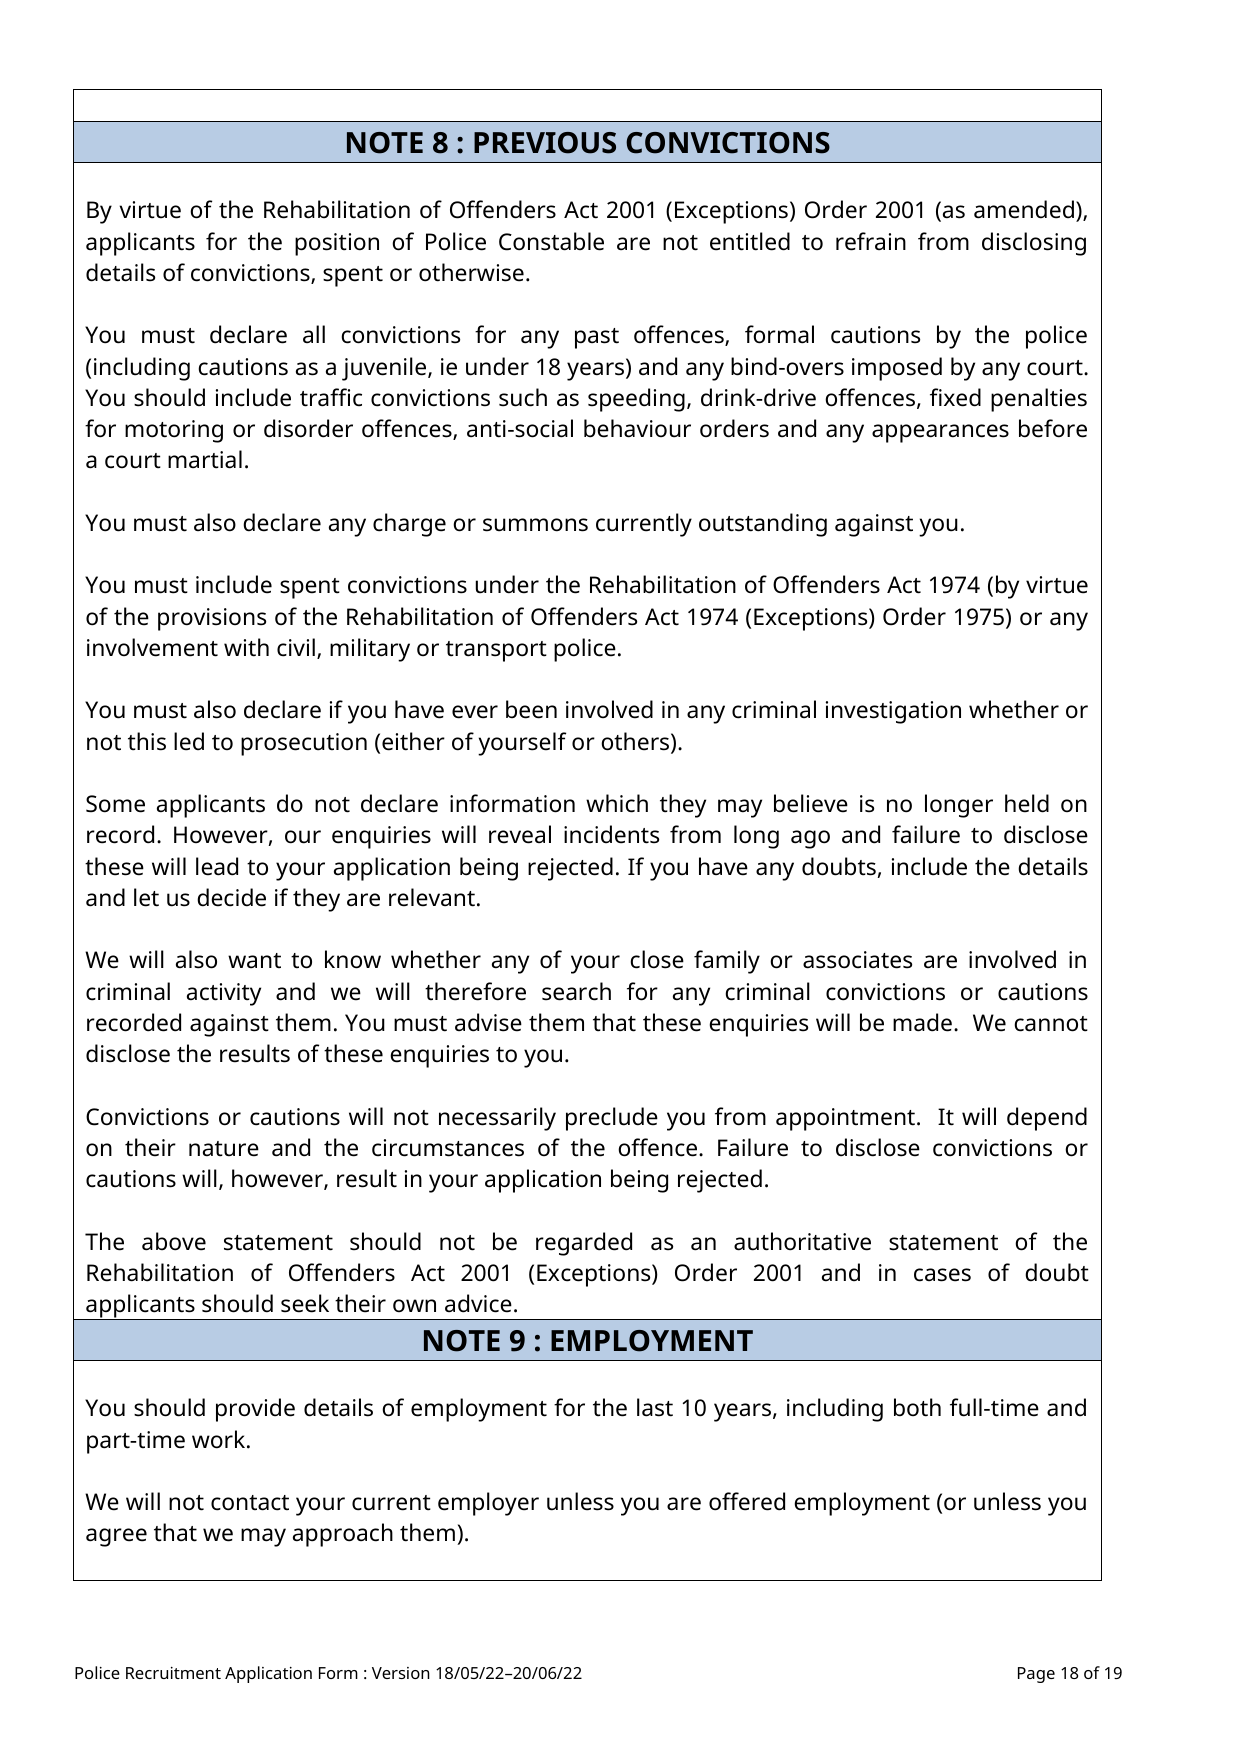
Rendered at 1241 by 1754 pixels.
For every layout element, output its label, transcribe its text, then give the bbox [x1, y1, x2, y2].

table_cell NOTE 9 : EMPLOYMENT [74, 1320, 1101, 1360]
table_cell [74, 90, 1101, 121]
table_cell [74, 1361, 1101, 1580]
table_cell NOTE 8 : PREVIOUS CONVICTIONS [74, 122, 1101, 162]
table_cell By virtue of the Rehabilitation of Offenders Act 2001 (Exceptions) Order 2001 (as amended), applicants for the position of Police Constable are not entitled to refrain from disclosing details of convictions, spent or otherwise. You must declare all convictions for any past offences, formal cautions by the police (including cautions as a juvenile, ie under 18 years) and any bind-overs imposed by any court. You should include traffic convictions such as speeding, drink-drive offences, fixed penalties for motoring or disorder offences, anti-social behaviour orders and any appearances before a court martial. You must also declare any charge or summons currently outstanding against you. You must include spent convictions under the Rehabilitation of Offenders Act 1974 (by virtue of the provisions of the Rehabilitation of Offenders Act 1974 (Exceptions) Order 1975) or any involvement with civil, military or transport police. You must also declare if you have ever been involved in any criminal investigation whether or not this led to prosecution (either of yourself or others). Some applicants do not declare information which they may believe is no longer held on record. However, our enquiries will reveal incidents from long ago and failure to disclose these will lead to your application being rejected. If you have any doubts, include the details and let us decide if they are relevant. We will also want to know whether any of your close family or associates are involved in criminal activity and we will therefore search for any criminal convictions or cautions recorded against them. You must advise them that these enquiries will be made. We cannot disclose the results of these enquiries to you. Convictions or cautions will not necessarily preclude you from appointment. It will depend on their nature and the circumstances of the offence. Failure to disclose convictions or cautions will, however, result in your application being rejected. The above statement should not be regarded as an authoritative statement of the Rehabilitation of Offenders Act 2001 (Exceptions) Order 2001 and in cases of doubt applicants should seek their own advice. [74, 163, 1101, 1319]
